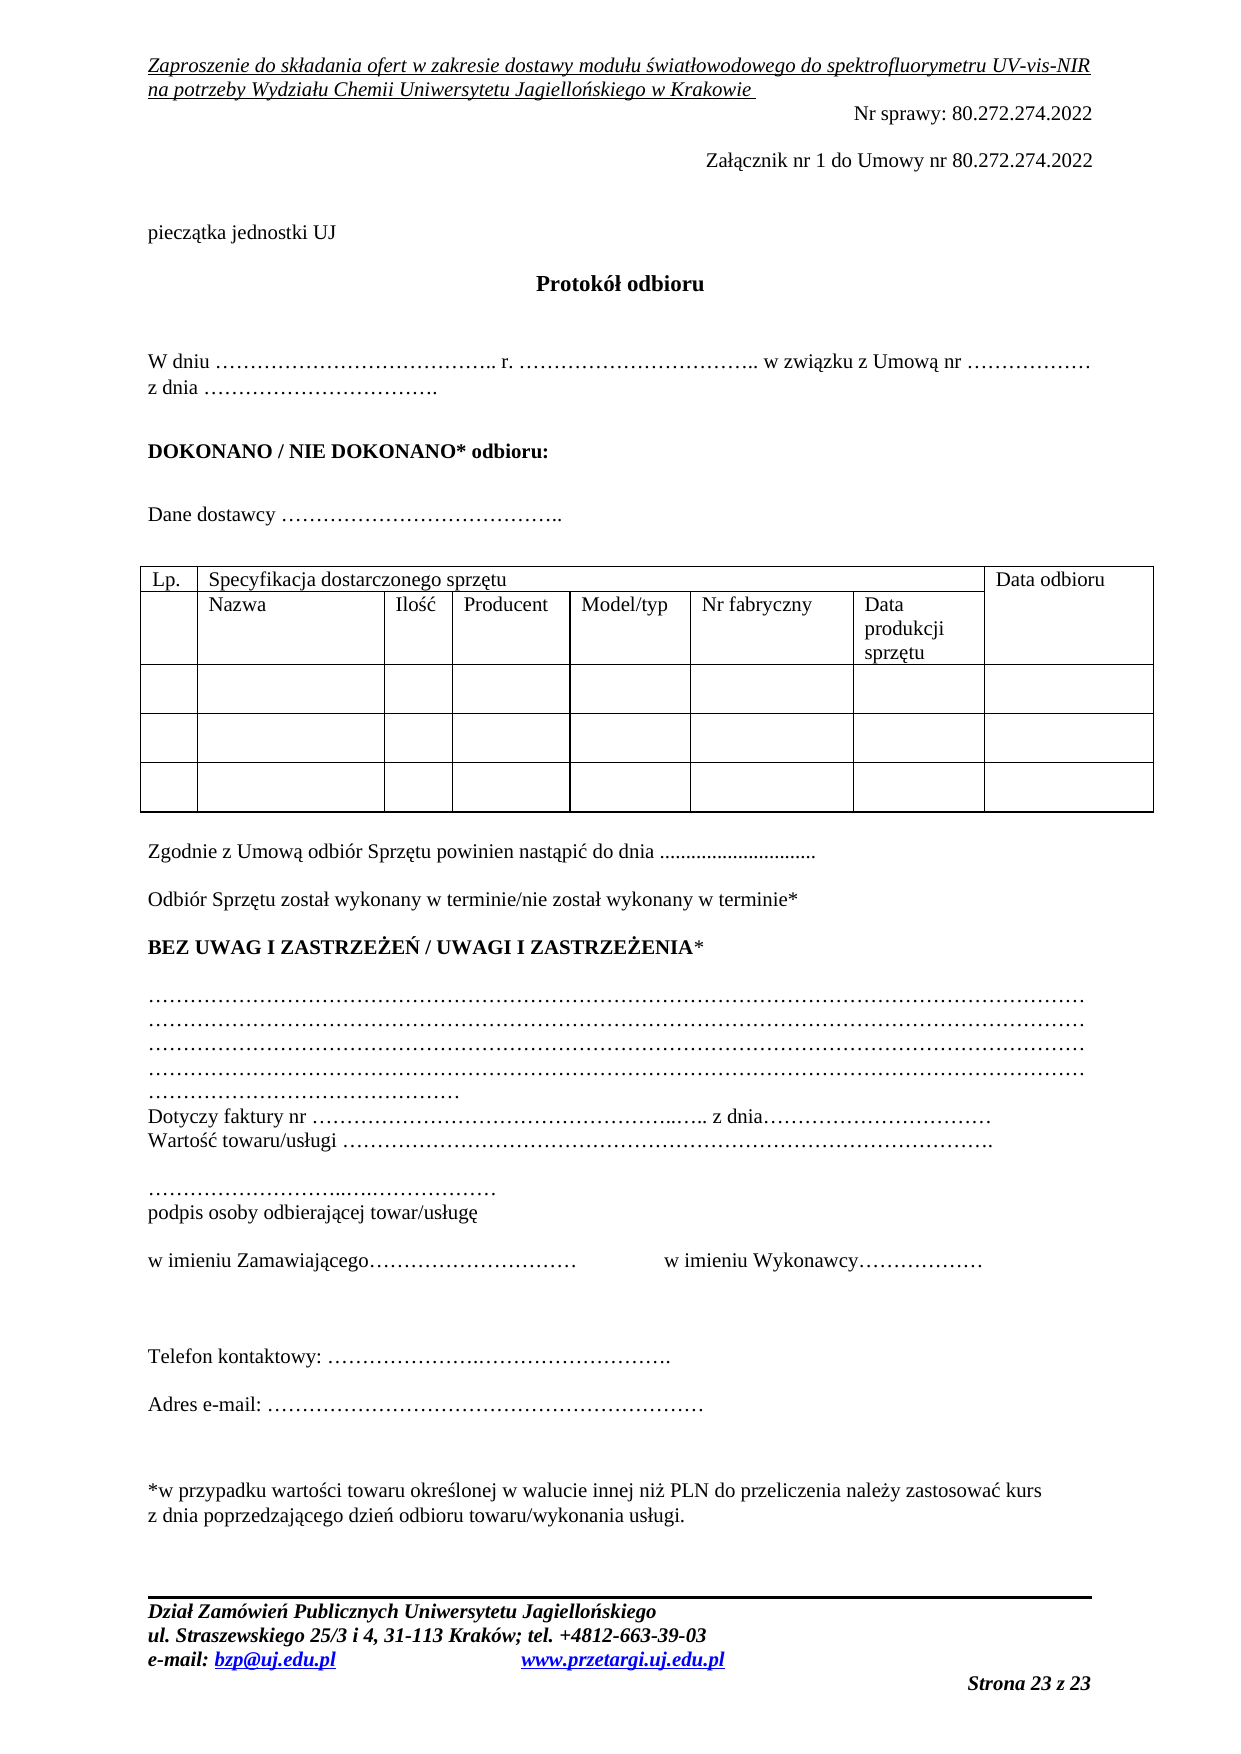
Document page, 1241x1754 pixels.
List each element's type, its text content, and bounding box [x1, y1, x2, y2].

text Odbiór Sprzętu został wykonany w terminie/nie został wykonany w terminie* [148, 887, 1092, 911]
text Dane dostawcy ………………………………….. [148, 502, 1092, 526]
table_cell [691, 714, 853, 762]
text DOKONANO / NIE DOKONANO* odbioru: [148, 439, 1092, 463]
text Adres e-mail: ……………………………………………………… [148, 1392, 1092, 1416]
table_cell [571, 763, 690, 811]
table_cell Model/typ [571, 592, 690, 664]
text pieczątka jednostki UJ [148, 220, 1092, 244]
table_header Specyfikacja dostarczonego sprzętu [198, 567, 984, 591]
table_cell [198, 714, 384, 762]
table_cell [385, 714, 452, 762]
text podpis osoby odbierającej towar/usługę [148, 1200, 1092, 1224]
text ……………………………………………………………………………………………………………………………………………………………………………………………………………………………………………………………………………………………………………………………………………………………………………………………………………………………………………………………………………………………………………………………………… [148, 983, 1092, 1103]
text *w przypadku wartości towaru określonej w walucie innej niż PLN do przeliczenia należy zastosować kurs z dnia poprzedzającego dzień odbioru towaru/wykonania usługi. [148, 1477, 1092, 1527]
table_cell [854, 763, 984, 811]
text ………………………..….……………… [148, 1176, 1092, 1200]
table_cell [985, 665, 1153, 713]
text Wartość towaru/usługi …………………………………………………………………………………. [148, 1128, 1092, 1152]
table_cell [691, 665, 853, 713]
table_cell [571, 714, 690, 762]
text Dotyczy faktury nr ……………………………………………..….. z dnia…………………………… [148, 1103, 1092, 1128]
text Zgodnie z Umową odbiór Sprzętu powinien nastąpić do dnia .............................. [148, 839, 1092, 863]
text W dniu ………………………………….. r. …………………………….. w związku z Umową nr ……………… z dnia ……………………………. [148, 349, 1092, 399]
table_cell Data produkcji sprzętu [854, 592, 984, 664]
text BEZ UWAG I ZASTRZEŻEŃ / UWAGI I ZASTRZEŻENIA* [148, 935, 1092, 959]
table_cell [385, 665, 452, 713]
table_cell [985, 763, 1153, 811]
text Załącznik nr 1 do Umowy nr 80.272.274.2022 [148, 148, 1092, 172]
table_cell [198, 665, 384, 713]
text Protokół odbioru [148, 270, 1092, 297]
table_cell [141, 665, 197, 713]
table_cell [385, 763, 452, 811]
table_cell [453, 714, 569, 762]
table_cell [453, 763, 569, 811]
table_cell Nazwa [198, 592, 384, 664]
text Telefon kontaktowy: ………………….………………………. [148, 1344, 1092, 1368]
table_cell [198, 763, 384, 811]
table_cell [453, 665, 569, 713]
table_cell [141, 592, 197, 664]
table_header Data odbioru [985, 567, 1153, 664]
table_cell [691, 763, 853, 811]
table_cell [854, 665, 984, 713]
table_cell Nr fabryczny [691, 592, 853, 664]
table_cell [985, 714, 1153, 762]
table_header Lp. [141, 567, 197, 591]
table_cell Producent [453, 592, 569, 664]
table_cell Ilość [385, 592, 452, 664]
text w imieniu Zamawiającego………………………… w imieniu Wykonawcy……………… [148, 1248, 1092, 1272]
table_cell [141, 714, 197, 762]
table_cell [854, 714, 984, 762]
table_cell [141, 763, 197, 811]
table_cell [571, 665, 690, 713]
